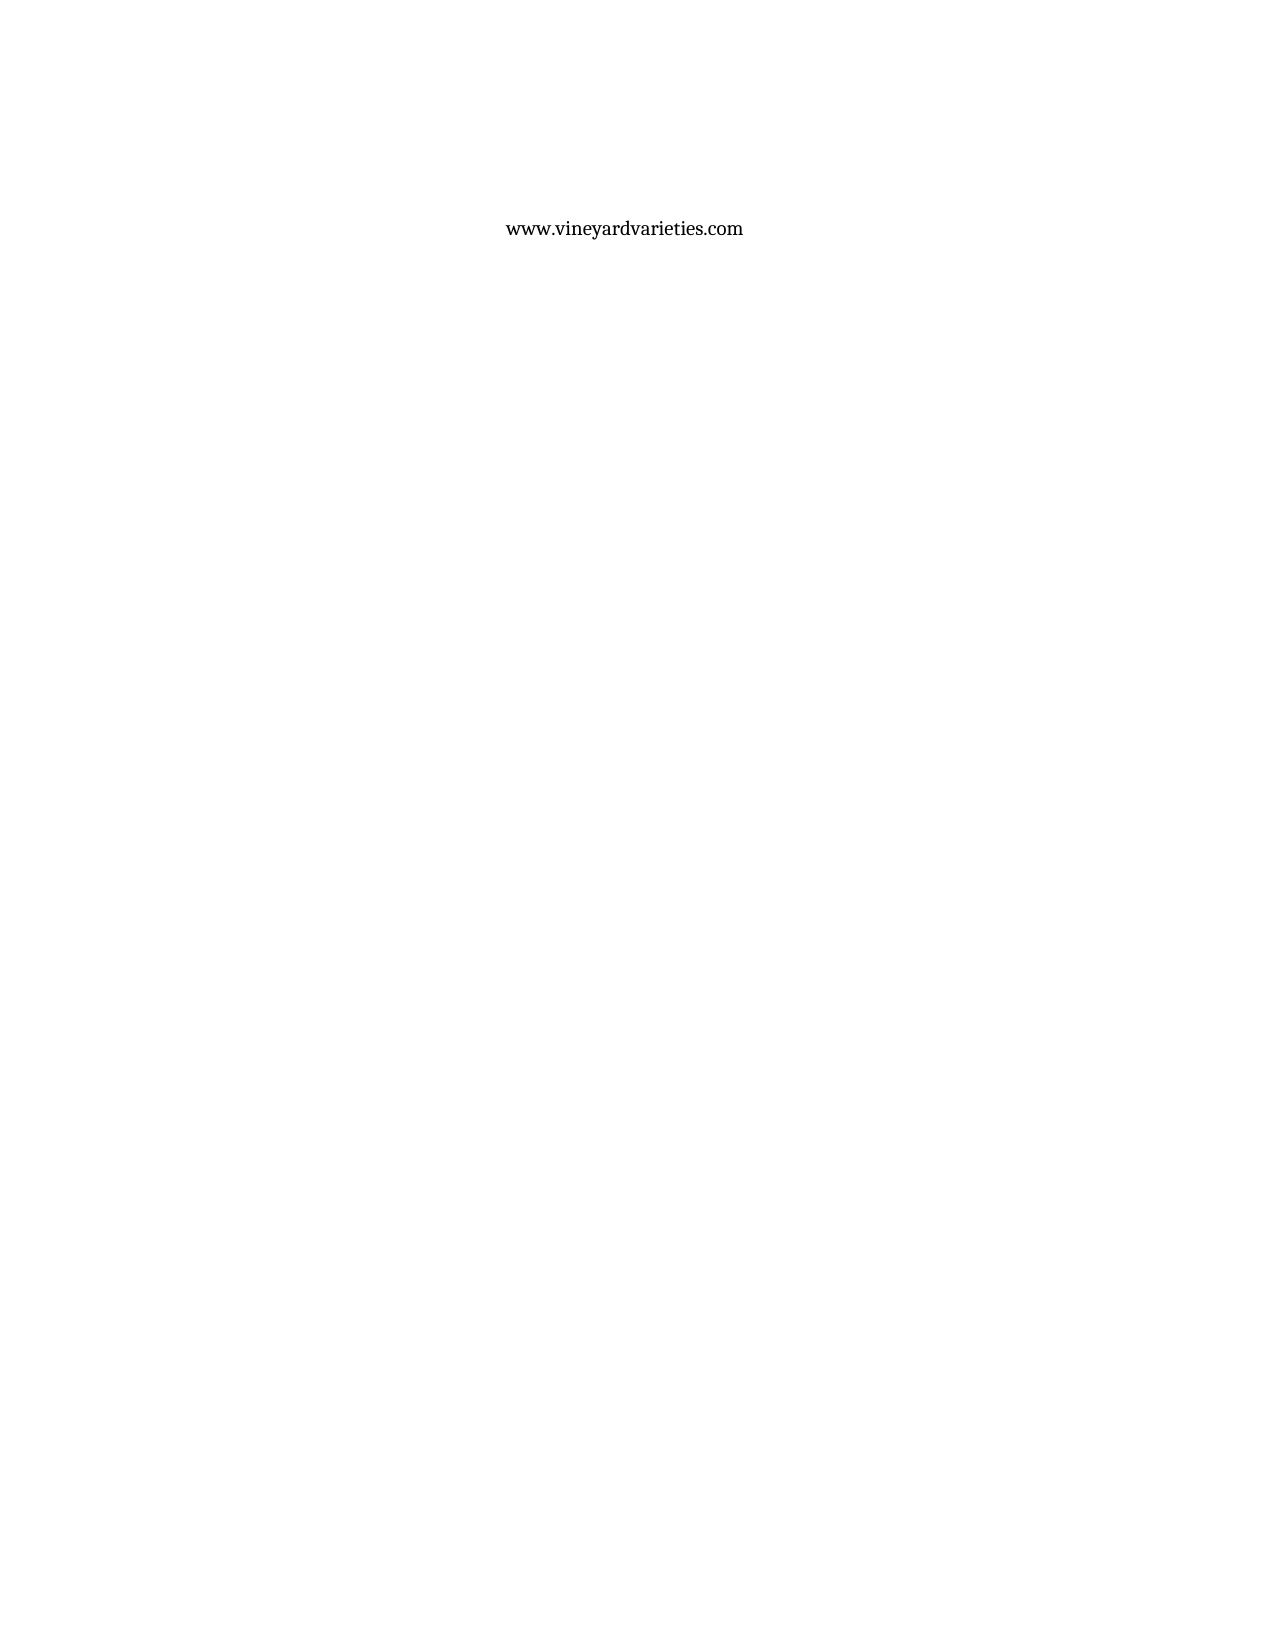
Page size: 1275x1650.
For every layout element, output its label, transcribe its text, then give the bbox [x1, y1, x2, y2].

text www.vineyardvarieties.com [300, 217, 1200, 241]
